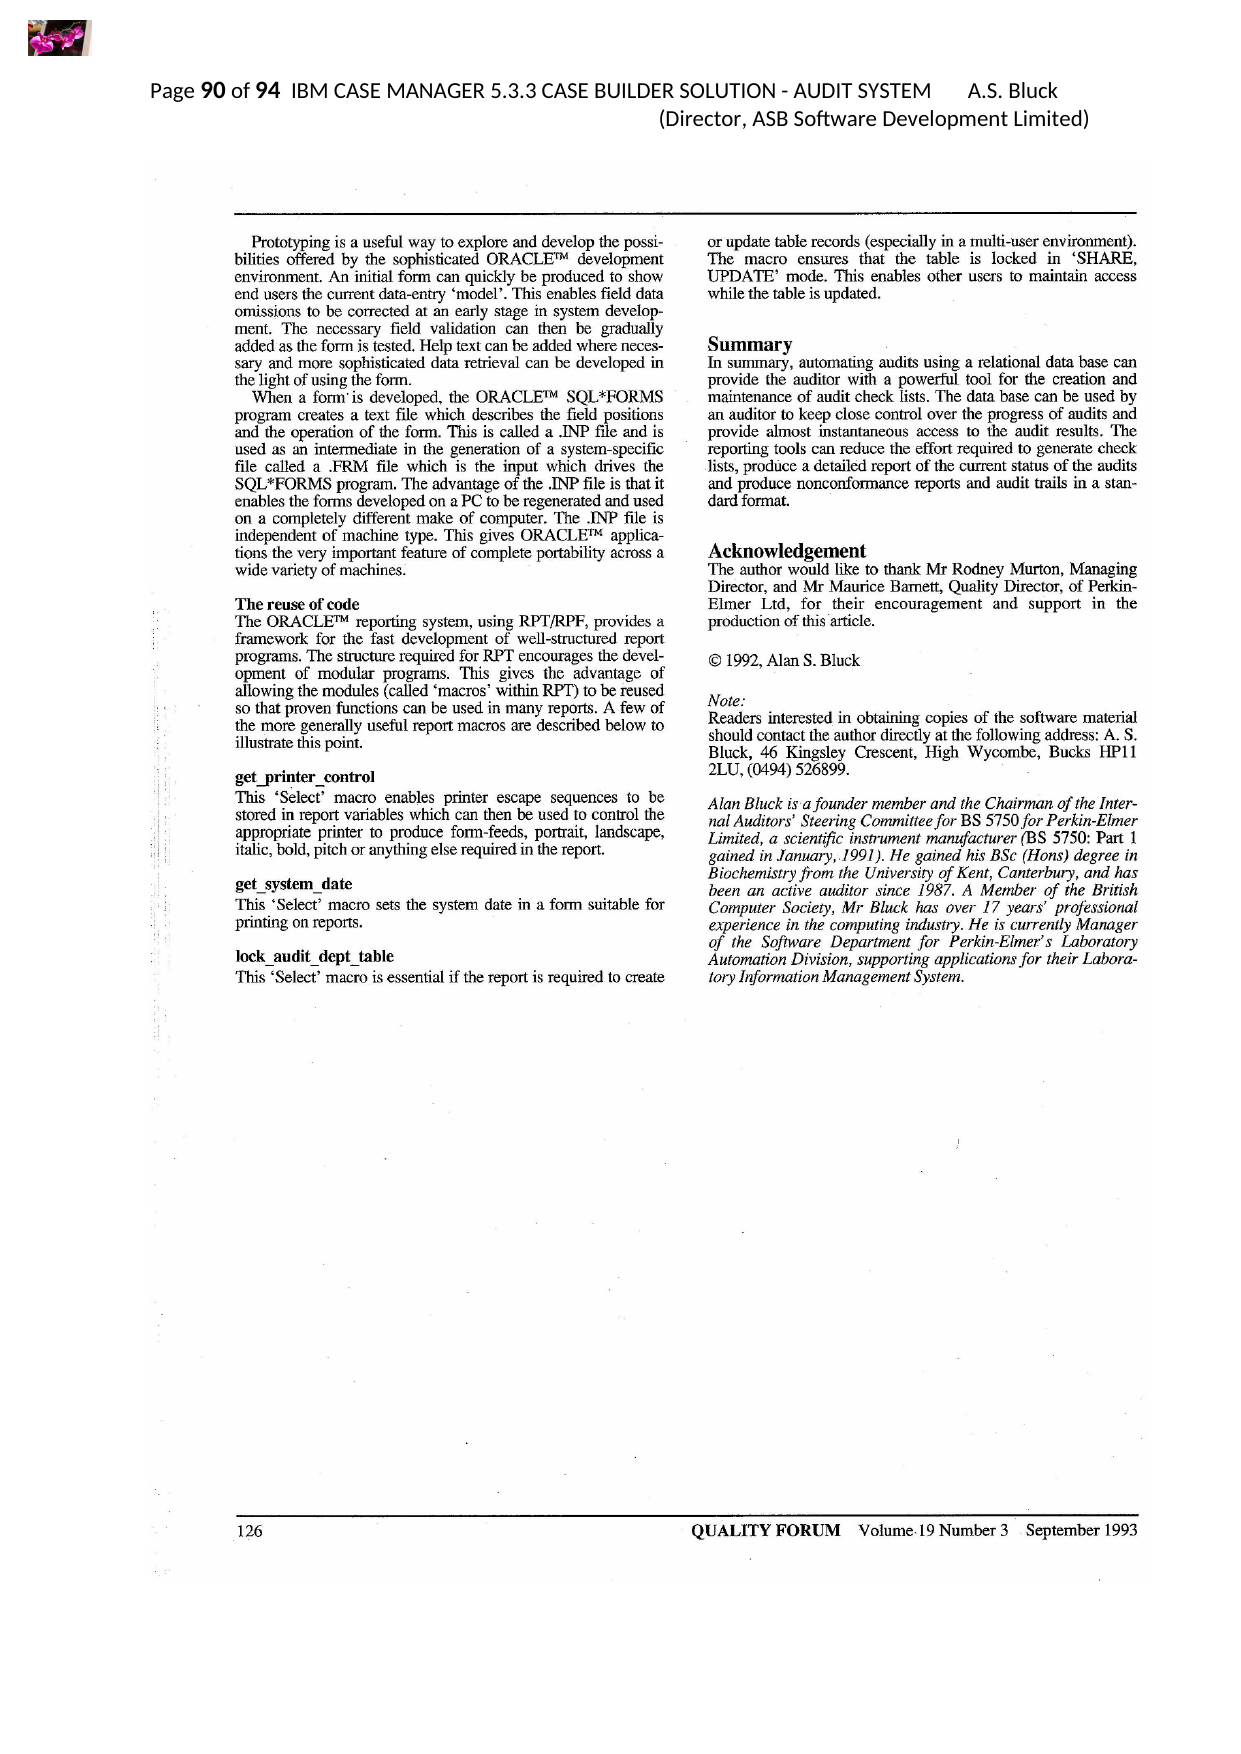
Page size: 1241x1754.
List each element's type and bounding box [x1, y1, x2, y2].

picture [28, 20, 92, 56]
picture [150, 160, 1147, 1583]
